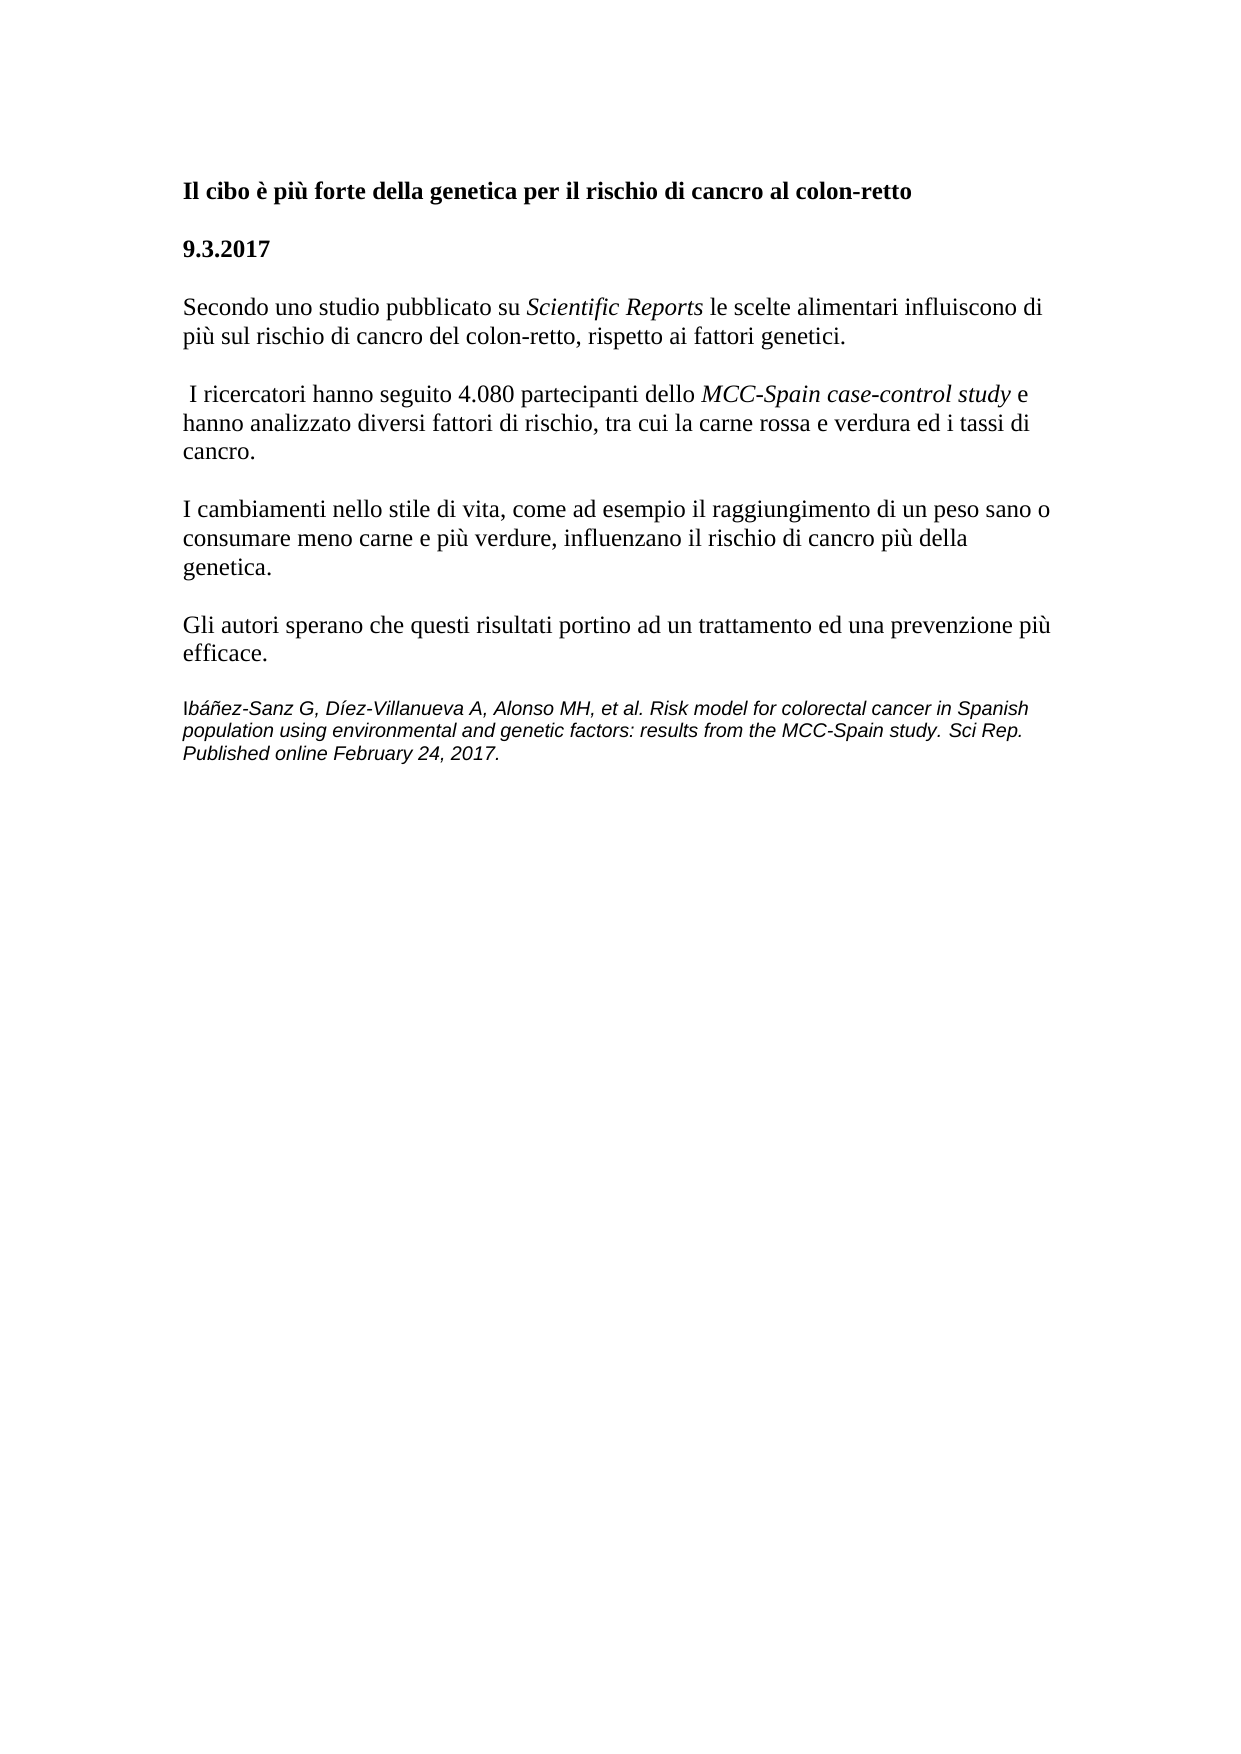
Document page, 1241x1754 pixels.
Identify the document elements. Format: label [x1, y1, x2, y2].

table_header [183, 148, 1058, 765]
